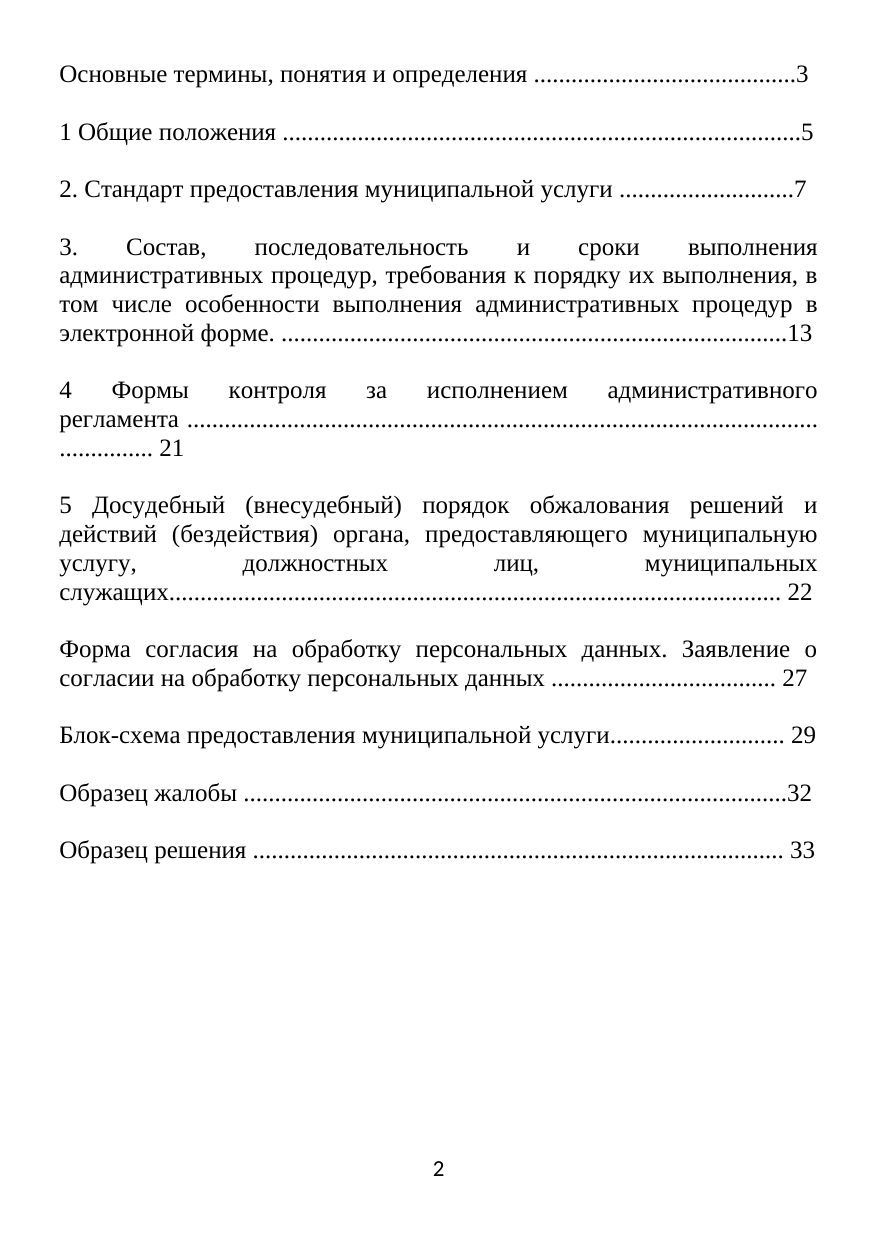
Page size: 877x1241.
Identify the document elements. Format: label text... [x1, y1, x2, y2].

text Образец жалобы .......................................................................................32 [59, 778, 818, 807]
text Основные термины, понятия и определения ..........................................3 [59, 59, 818, 88]
text 4 Формы контроля за исполнением административного регламента .................................................................................................................... 21 [59, 375, 818, 462]
text Блок-схема предоставления муниципальной услуги............................ 29 [59, 720, 818, 749]
text 5 Досудебный (внесудебный) порядок обжалования решений и действий (бездействия) органа, предоставляющего муниципальную услугу, должностных лиц, муниципальных служащих.................................................................................................. 22 [59, 490, 818, 605]
text 3. Состав, последовательность и сроки выполнения административных процедур, требования к порядку их выполнения, в том числе особенности выполнения административных процедур в электронной форме. .................................................................................13 [59, 232, 818, 347]
text 1 Общие положения ...................................................................................5 [59, 117, 818, 145]
text Форма согласия на обработку персональных данных. Заявление о согласии на обработку персональных данных .................................... 27 [59, 634, 818, 692]
text 2. Стандарт предоставления муниципальной услуги ............................7 [59, 174, 818, 203]
text Образец решения ..................................................................................... 33 [59, 835, 818, 864]
